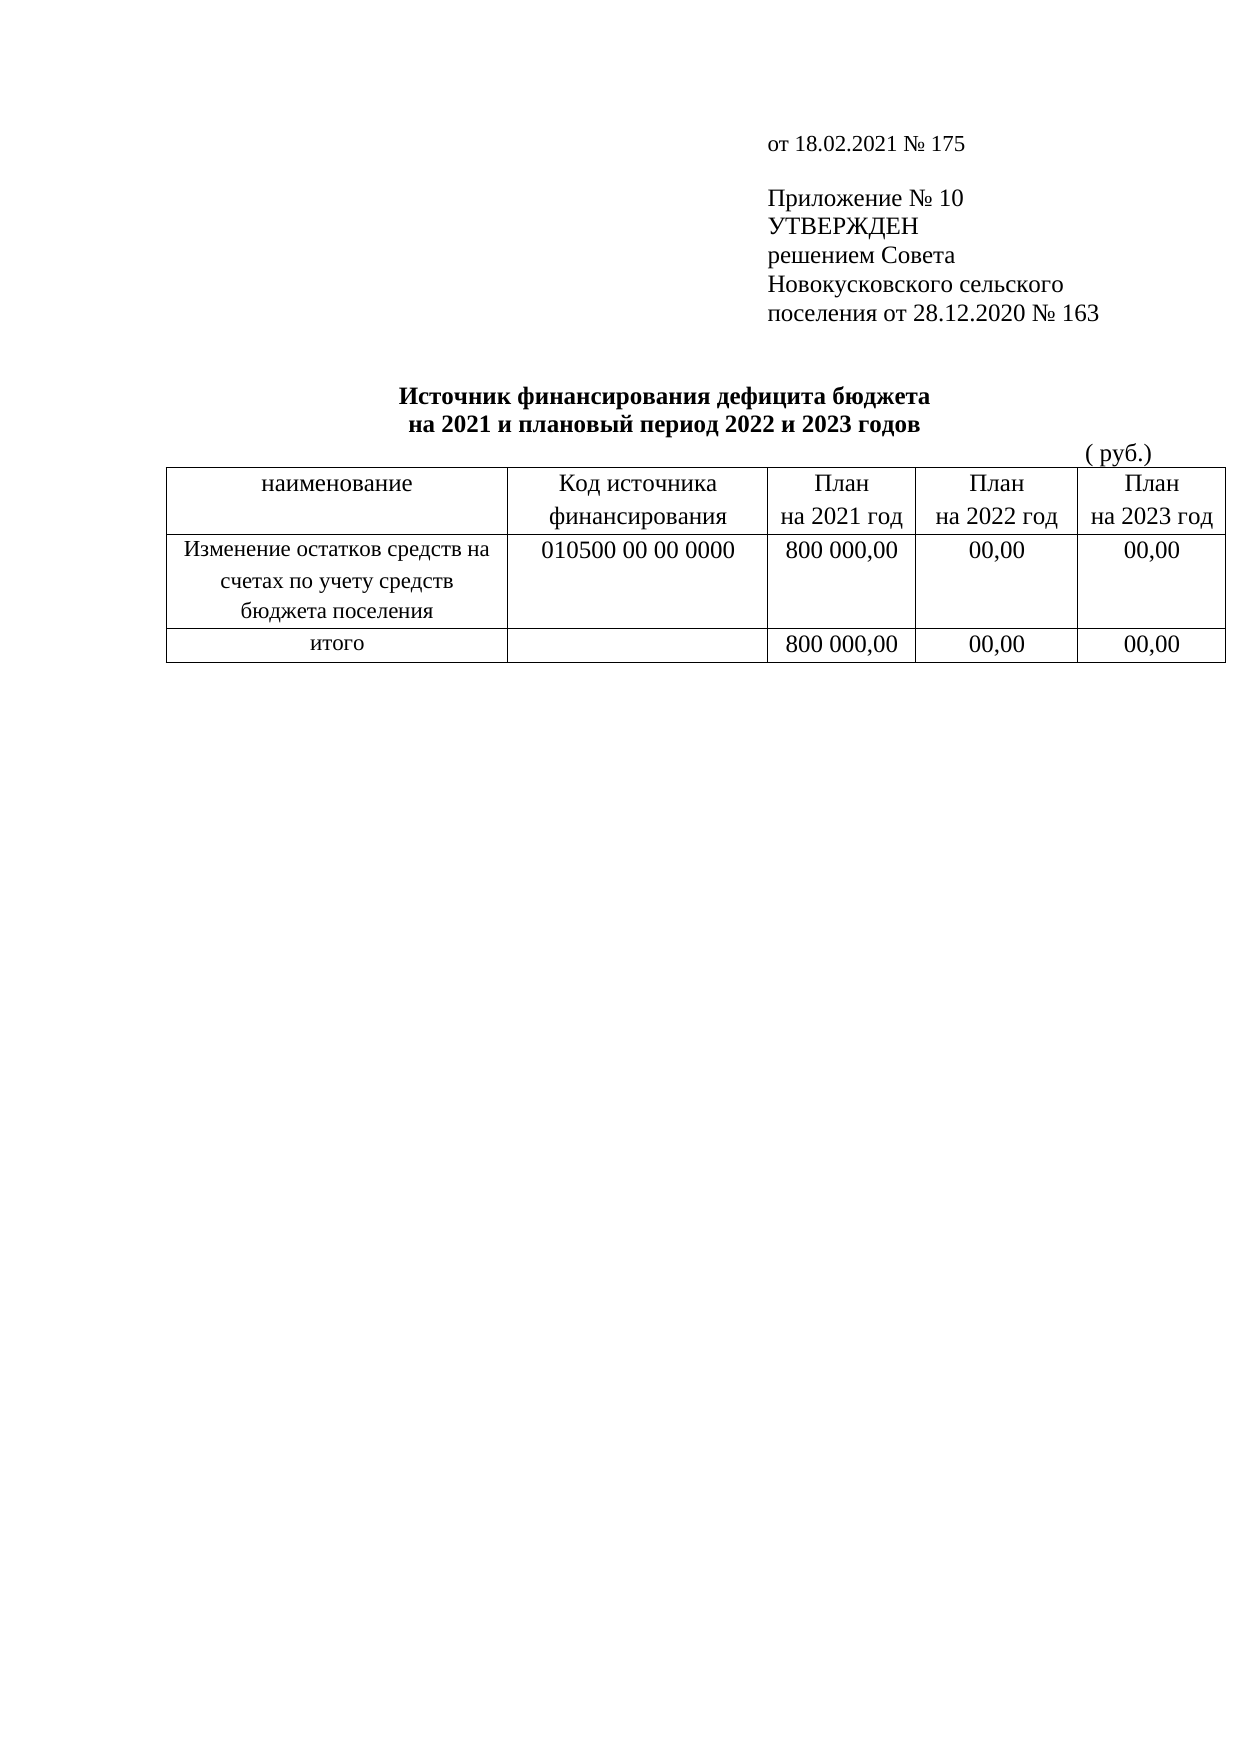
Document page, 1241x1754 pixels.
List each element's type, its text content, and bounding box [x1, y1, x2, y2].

table_cell 00,00 [1078, 535, 1225, 628]
text от 18.02.2021 № 175 [767, 130, 1152, 156]
table_cell итого [167, 629, 507, 662]
table_cell 00,00 [1078, 629, 1225, 662]
table_header План на 2023 год [1078, 468, 1225, 534]
text Приложение № 10 [767, 183, 1152, 211]
table_cell 010500 00 00 0000 [508, 535, 767, 628]
text на 2021 и плановый период 2022 и 2023 годов [177, 409, 1152, 438]
table_cell 800 000,00 [768, 535, 915, 628]
text поселения от 28.12.2020 № 163 [767, 298, 1152, 326]
text УТВЕРЖДЕН [767, 211, 1152, 240]
text решением Совета [767, 240, 1152, 269]
table_cell 00,00 [916, 535, 1077, 628]
table_header наименование [167, 468, 507, 534]
table_header План на 2022 год [916, 468, 1077, 534]
table_header Код источника финансирования [508, 468, 767, 534]
table_cell Изменение остатков средств на счетах по учету средств бюджета поселения [167, 535, 507, 628]
text Источник финансирования дефицита бюджета [177, 381, 1152, 409]
text Новокусковского сельского [767, 269, 1152, 298]
table_cell [508, 629, 767, 662]
table_cell 800 000,00 [768, 629, 915, 662]
table_cell 00,00 [916, 629, 1077, 662]
table_header План на 2021 год [768, 468, 915, 534]
text ( руб.) [177, 438, 1152, 467]
